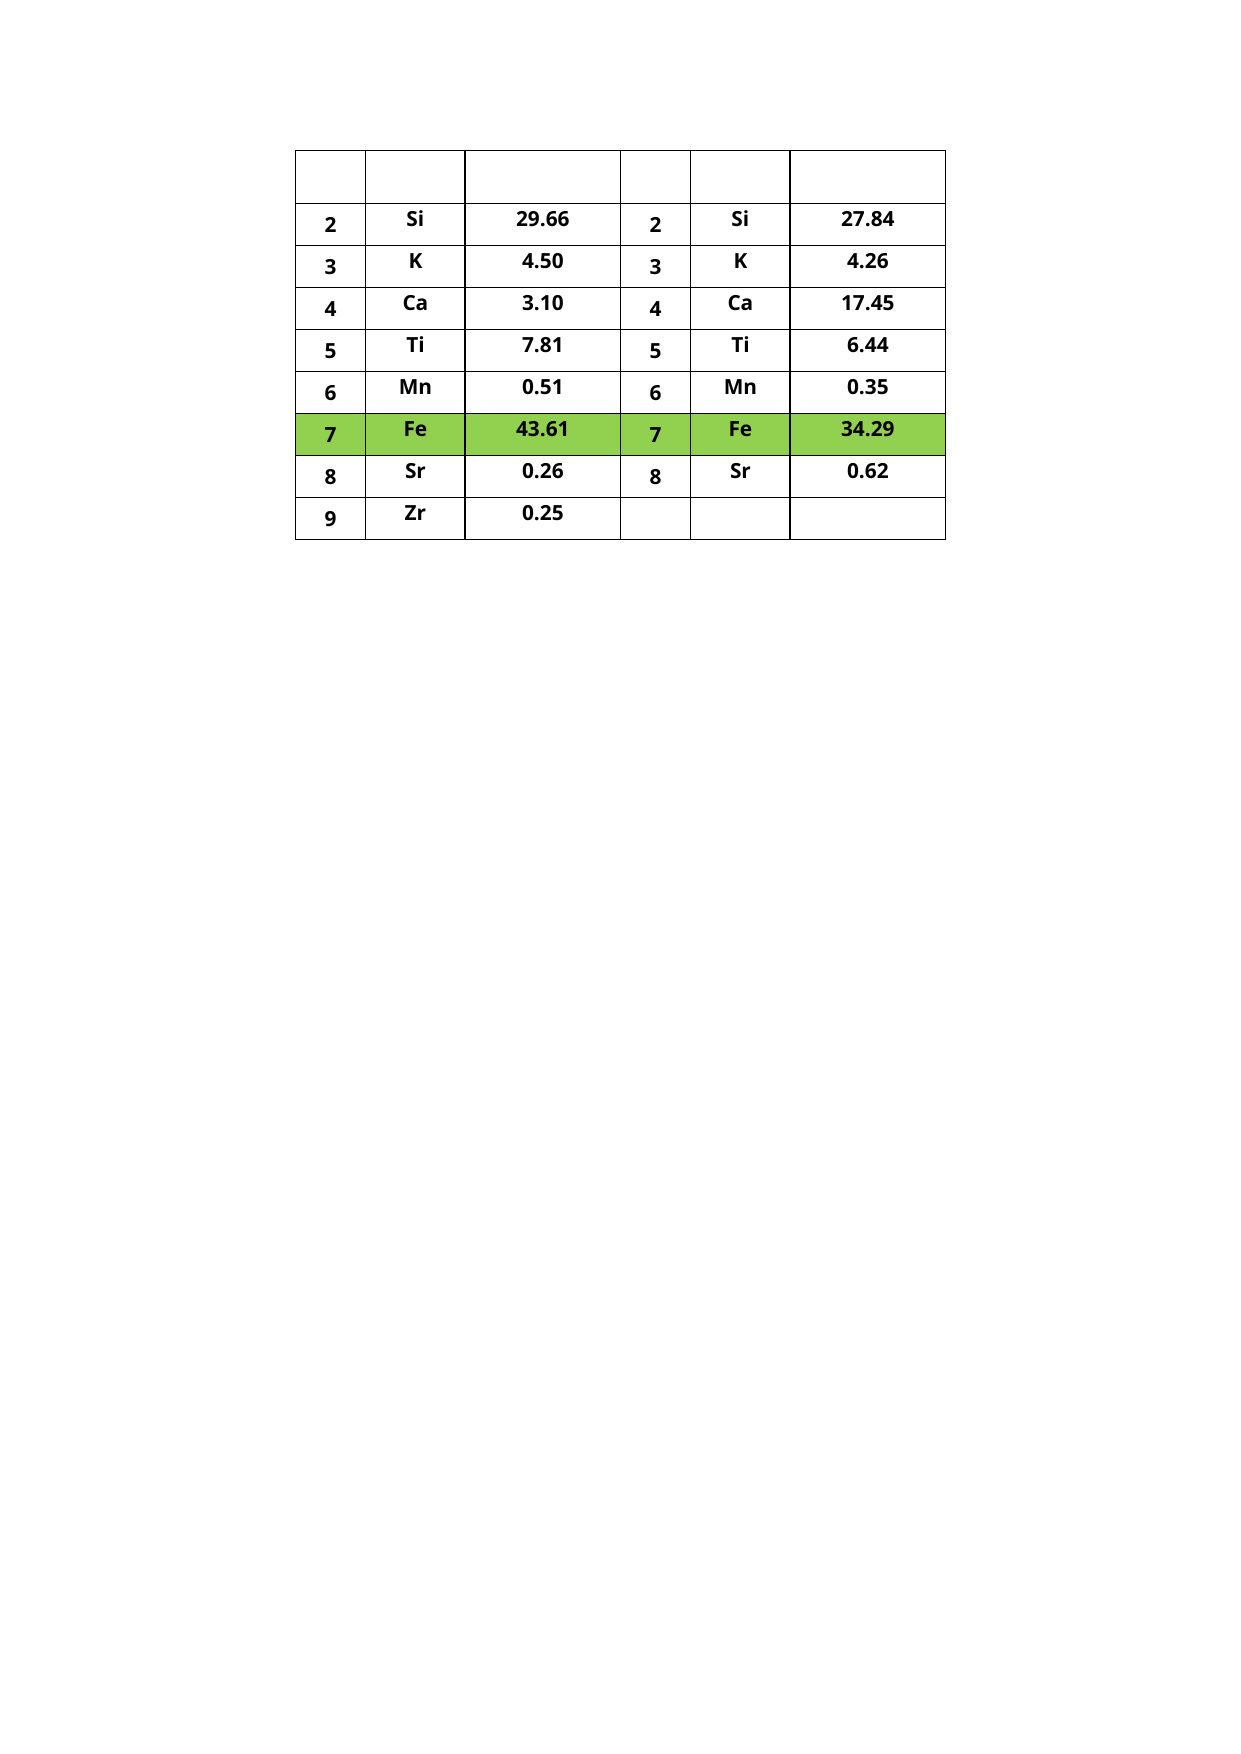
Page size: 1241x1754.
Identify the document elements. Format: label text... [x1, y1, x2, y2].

table_cell Zr [366, 498, 464, 539]
table_cell 8 [621, 456, 690, 497]
table_cell Mn [691, 372, 789, 413]
table_cell Ti [366, 330, 464, 371]
table_cell 0.62 [791, 456, 945, 497]
table_cell Sr [691, 456, 789, 497]
table_cell Al [366, 151, 464, 203]
table_cell 3 [621, 246, 690, 287]
table_cell 5 [296, 330, 365, 371]
table_cell 6 [621, 372, 690, 413]
table_cell 1 [621, 151, 690, 203]
table_cell 17.45 [791, 288, 945, 329]
table_cell 9 [296, 498, 365, 539]
table_cell [791, 498, 945, 539]
table_cell Ca [691, 288, 789, 329]
table_cell 4 [296, 288, 365, 329]
table_cell 4 [621, 288, 690, 329]
table_cell 6.44 [791, 330, 945, 371]
table_cell 7 [621, 414, 690, 455]
table_cell 8 [296, 456, 365, 497]
table_cell Mn [366, 372, 464, 413]
table_cell 6 [296, 372, 365, 413]
table_cell Ca [366, 288, 464, 329]
table_cell 0.26 [466, 456, 620, 497]
table_cell [621, 498, 690, 539]
table_cell Fe [691, 414, 789, 455]
table_cell 8.78 [791, 151, 945, 203]
table_cell 0.51 [466, 372, 620, 413]
table_cell 4.50 [466, 246, 620, 287]
table_cell 29.66 [466, 204, 620, 245]
table_cell Al [691, 151, 789, 203]
table_cell 2 [621, 204, 690, 245]
table_cell 0.35 [791, 372, 945, 413]
table_cell 3.10 [466, 288, 620, 329]
table_cell 7.81 [466, 330, 620, 371]
table_cell 27.84 [791, 204, 945, 245]
table_cell [691, 498, 789, 539]
table_cell 2 [296, 204, 365, 245]
table_cell 10.30 [466, 151, 620, 203]
table_cell 7 [296, 414, 365, 455]
table_cell 5 [621, 330, 690, 371]
table_cell Sr [366, 456, 464, 497]
table_cell K [691, 246, 789, 287]
table_cell 4.26 [791, 246, 945, 287]
table_cell Si [691, 204, 789, 245]
table_cell 3 [296, 246, 365, 287]
table_cell Si [366, 204, 464, 245]
table_cell 1 [296, 151, 365, 203]
table_cell Ti [691, 330, 789, 371]
table_cell K [366, 246, 464, 287]
table_cell 34.29 [791, 414, 945, 455]
table_cell 43.61 [466, 414, 620, 455]
table_cell 0.25 [466, 498, 620, 539]
table_cell Fe [366, 414, 464, 455]
